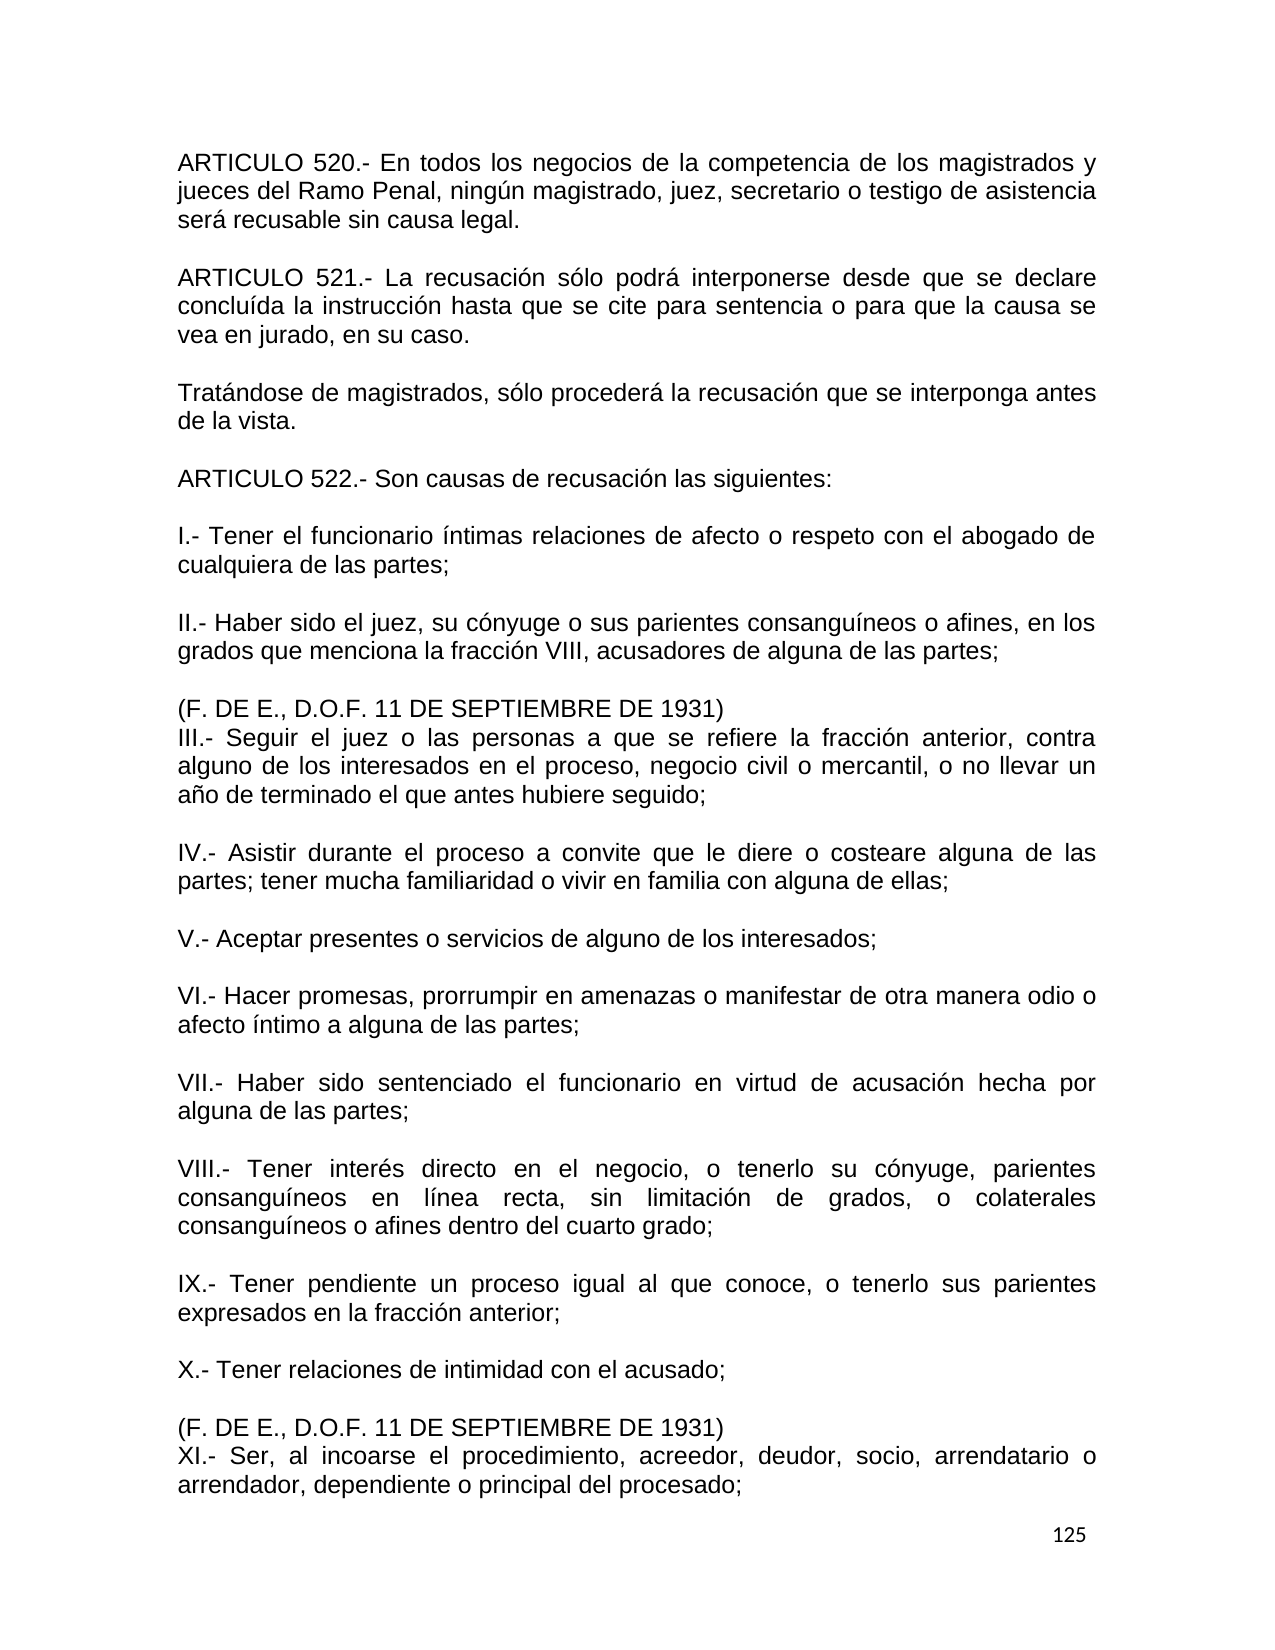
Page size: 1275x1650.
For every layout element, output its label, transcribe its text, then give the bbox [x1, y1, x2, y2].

text ARTICULO 520.- En todos los negocios de la competencia de los magistrados y jueces del Ramo Penal, ningún magistrado, juez, secretario o testigo de asistencia será recusable sin causa legal. [177, 148, 1098, 234]
text IV.- Asistir durante el proceso a convite que le diere o costeare alguna de las partes; tener mucha familiaridad o vivir en familia con alguna de ellas; [177, 838, 1098, 895]
text Tratándose de magistrados, sólo procederá la recusación que se interponga antes de la vista. [177, 378, 1098, 435]
text VII.- Haber sido sentenciado el funcionario en virtud de acusación hecha por alguna de las partes; [177, 1068, 1098, 1125]
text VIII.- Tener interés directo en el negocio, o tenerlo su cónyuge, parientes consanguíneos en línea recta, sin limitación de grados, o colaterales consanguíneos o afines dentro del cuarto grado; [177, 1154, 1098, 1240]
text VI.- Hacer promesas, prorrumpir en amenazas o manifestar de otra manera odio o afecto íntimo a alguna de las partes; [177, 981, 1098, 1039]
text III.- Seguir el juez o las personas a que se refiere la fracción anterior, contra alguno de los interesados en el proceso, negocio civil o mercantil, o no llevar un año de terminado el que antes hubiere seguido; [177, 723, 1098, 809]
text ARTICULO 522.- Son causas de recusación las siguientes: [177, 464, 1098, 493]
text V.- Aceptar presentes o servicios de alguno de los interesados; [177, 924, 1098, 953]
text II.- Haber sido el juez, su cónyuge o sus parientes consanguíneos o afines, en los grados que menciona la fracción VIII, acusadores de alguna de las partes; [177, 608, 1098, 665]
text IX.- Tener pendiente un proceso igual al que conoce, o tenerlo sus parientes expresados en la fracción anterior; [177, 1269, 1098, 1326]
text XI.- Ser, al incoarse el procedimiento, acreedor, deudor, socio, arrendatario o arrendador, dependiente o principal del procesado; [177, 1441, 1098, 1499]
text (F. DE E., D.O.F. 11 DE SEPTIEMBRE DE 1931) [177, 694, 1098, 723]
text ARTICULO 521.- La recusación sólo podrá interponerse desde que se declare concluída la instrucción hasta que se cite para sentencia o para que la causa se vea en jurado, en su caso. [177, 263, 1098, 349]
text X.- Tener relaciones de intimidad con el acusado; [177, 1355, 1098, 1384]
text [177, 1413, 1098, 1441]
text I.- Tener el funcionario íntimas relaciones de afecto o respeto con el abogado de cualquiera de las partes; [177, 521, 1098, 579]
